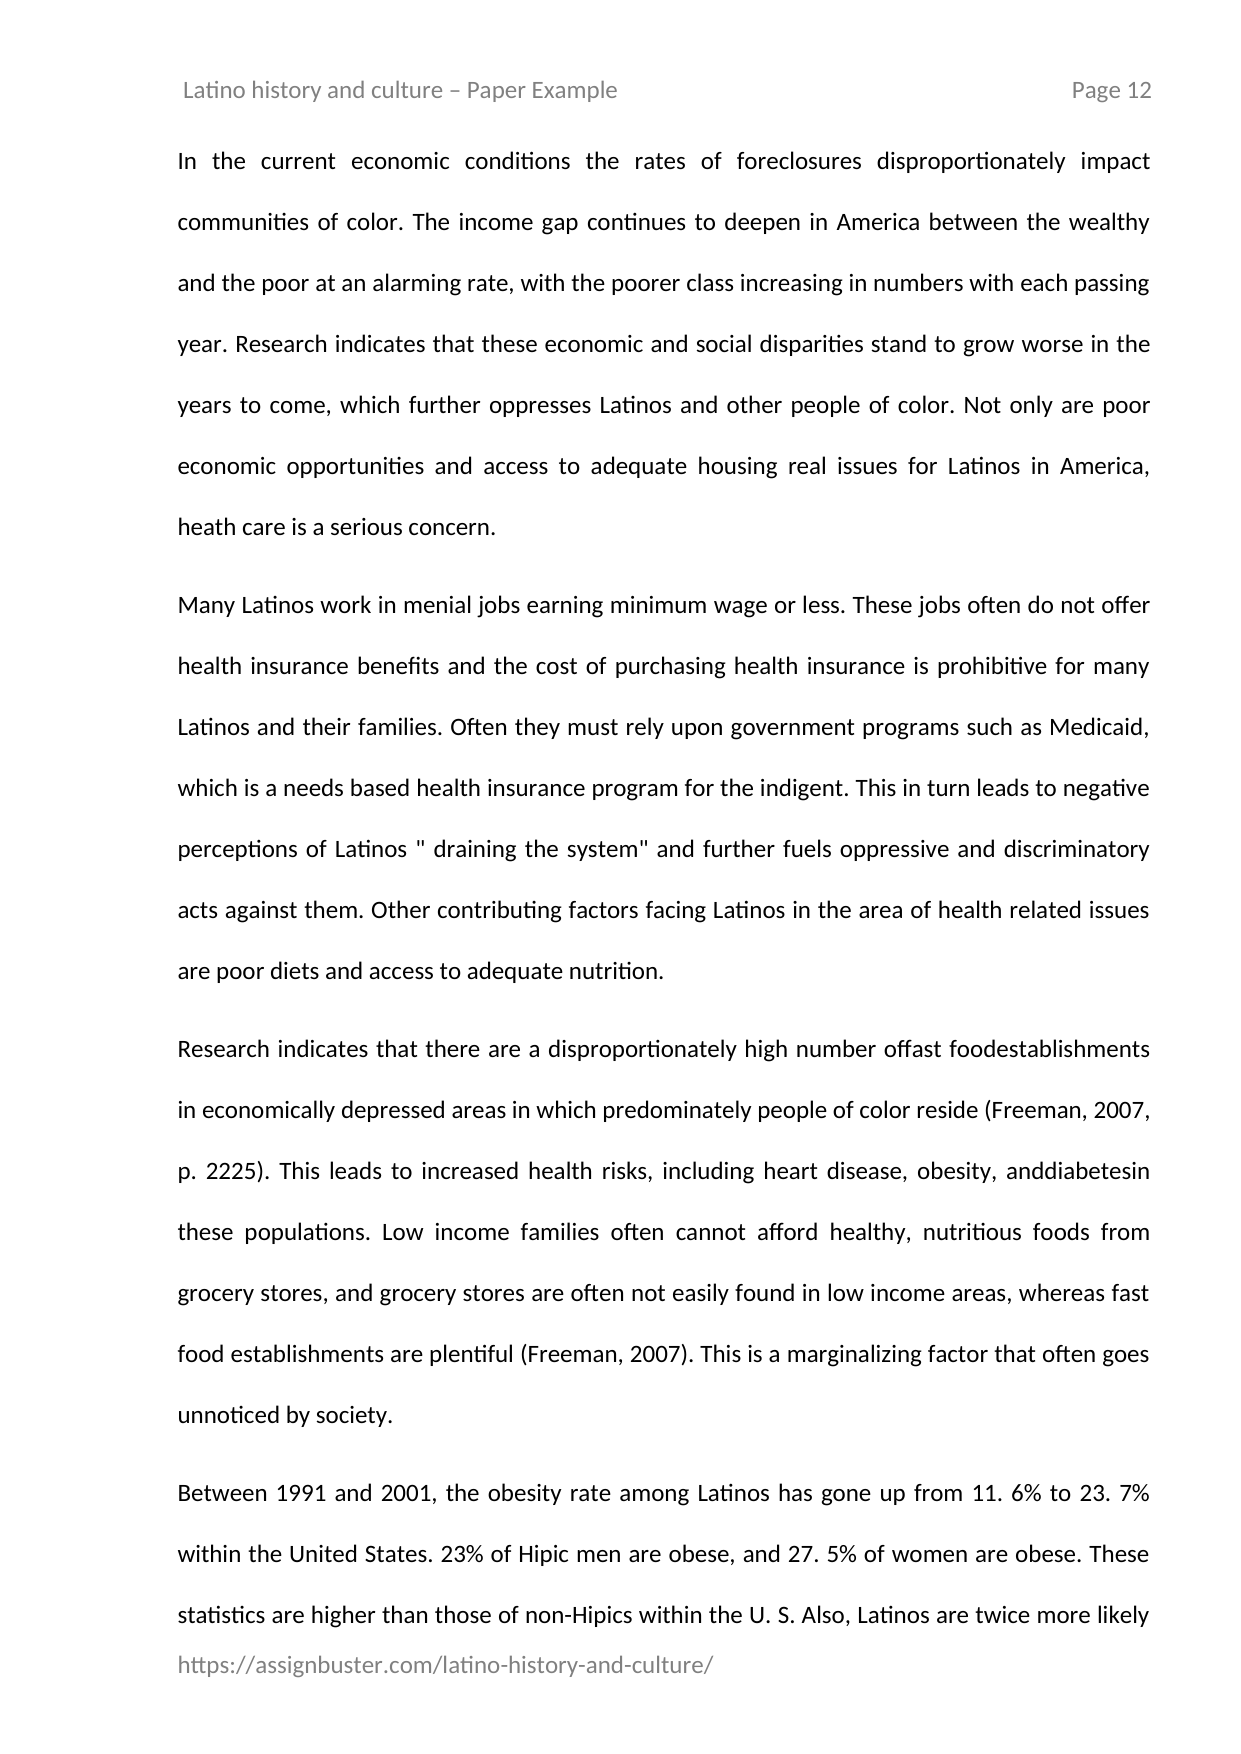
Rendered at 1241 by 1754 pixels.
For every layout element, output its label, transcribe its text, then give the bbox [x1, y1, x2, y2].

text In the current economic conditions the rates of foreclosures disproportionately impact communities of color. The income gap continues to deepen in America between the wealthy and the poor at an alarming rate, with the poorer class increasing in numbers with each passing year. Research indicates that these economic and social disparities stand to grow worse in the years to come, which further oppresses Latinos and other people of color. Not only are poor economic opportunities and access to adequate housing real issues for Latinos in America, heath care is a serious concern. [177, 145, 1152, 542]
text Many Latinos work in menial jobs earning minimum wage or less. These jobs often do not offer health insurance benefits and the cost of purchasing health insurance is prohibitive for many Latinos and their families. Often they must rely upon government programs such as Medicaid, which is a needs based health insurance program for the indigent. This in turn leads to negative perceptions of Latinos " draining the system" and further fuels oppressive and discriminatory acts against them. Other contributing factors facing Latinos in the area of health related issues are poor diets and access to adequate nutrition. [177, 589, 1152, 986]
text Research indicates that there are a disproportionately high number offast foodestablishments in economically depressed areas in which predominately people of color reside (Freeman, 2007, p. 2225). This leads to increased health risks, including heart disease, obesity, anddiabetesin these populations. Low income families often cannot afford healthy, nutritious foods from grocery stores, and grocery stores are often not easily found in low income areas, whereas fast food establishments are plentiful (Freeman, 2007). This is a marginalizing factor that often goes unnoticed by society. [177, 1033, 1152, 1430]
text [177, 1477, 1152, 1629]
